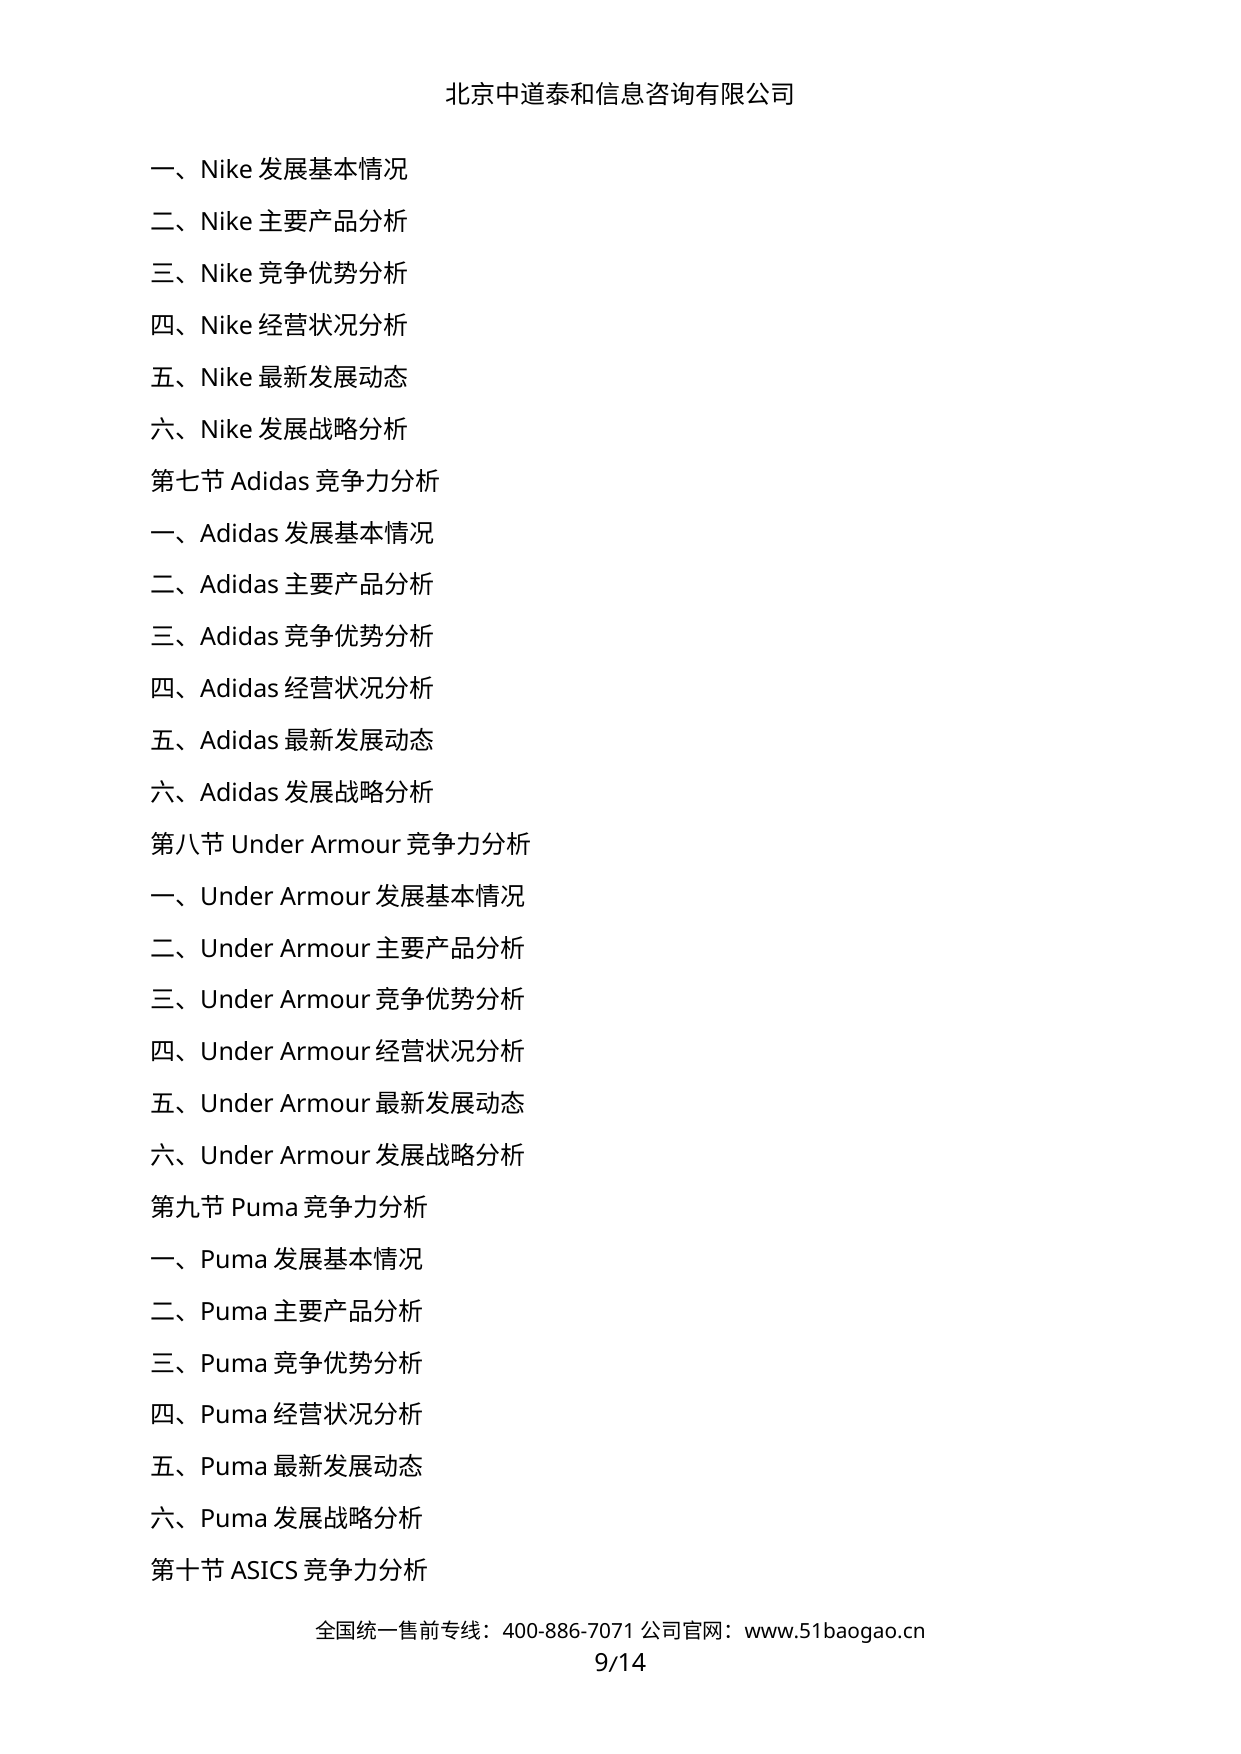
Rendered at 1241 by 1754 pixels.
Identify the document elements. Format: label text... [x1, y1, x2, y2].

text 第九节 Puma竞争力分析 [150, 1187, 1090, 1224]
text 六、Under Armour发展战略分析 [150, 1136, 1090, 1172]
text 四、Puma经营状况分析 [150, 1395, 1090, 1431]
text 六、Puma发展战略分析 [150, 1499, 1090, 1535]
text 一、Adidas发展基本情况 [150, 513, 1090, 549]
text 四、Nike经营状况分析 [150, 306, 1090, 342]
text 三、Puma竞争优势分析 [150, 1343, 1090, 1379]
text 六、Nike发展战略分析 [150, 409, 1090, 446]
text 三、Adidas竞争优势分析 [150, 617, 1090, 653]
text 五、Puma最新发展动态 [150, 1447, 1090, 1483]
text 一、Nike发展基本情况 [150, 150, 1090, 186]
text 六、Adidas发展战略分析 [150, 772, 1090, 809]
text 一、Puma发展基本情况 [150, 1239, 1090, 1276]
text 三、Under Armour竞争优势分析 [150, 980, 1090, 1016]
text 五、Adidas最新发展动态 [150, 721, 1090, 757]
text 二、Puma主要产品分析 [150, 1291, 1090, 1327]
text 五、Nike最新发展动态 [150, 357, 1090, 394]
text 一、Under Armour发展基本情况 [150, 876, 1090, 912]
text 二、Adidas主要产品分析 [150, 565, 1090, 601]
text 第十节 ASICS竞争力分析 [150, 1551, 1090, 1587]
text 二、Nike主要产品分析 [150, 202, 1090, 238]
text 四、Under Armour经营状况分析 [150, 1032, 1090, 1068]
text 二、Under Armour主要产品分析 [150, 928, 1090, 964]
text 第八节 Under Armour竞争力分析 [150, 824, 1090, 861]
text 五、Under Armour最新发展动态 [150, 1084, 1090, 1120]
text 四、Adidas经营状况分析 [150, 669, 1090, 705]
text 第七节 Adidas竞争力分析 [150, 461, 1090, 497]
text 三、Nike竞争优势分析 [150, 254, 1090, 290]
